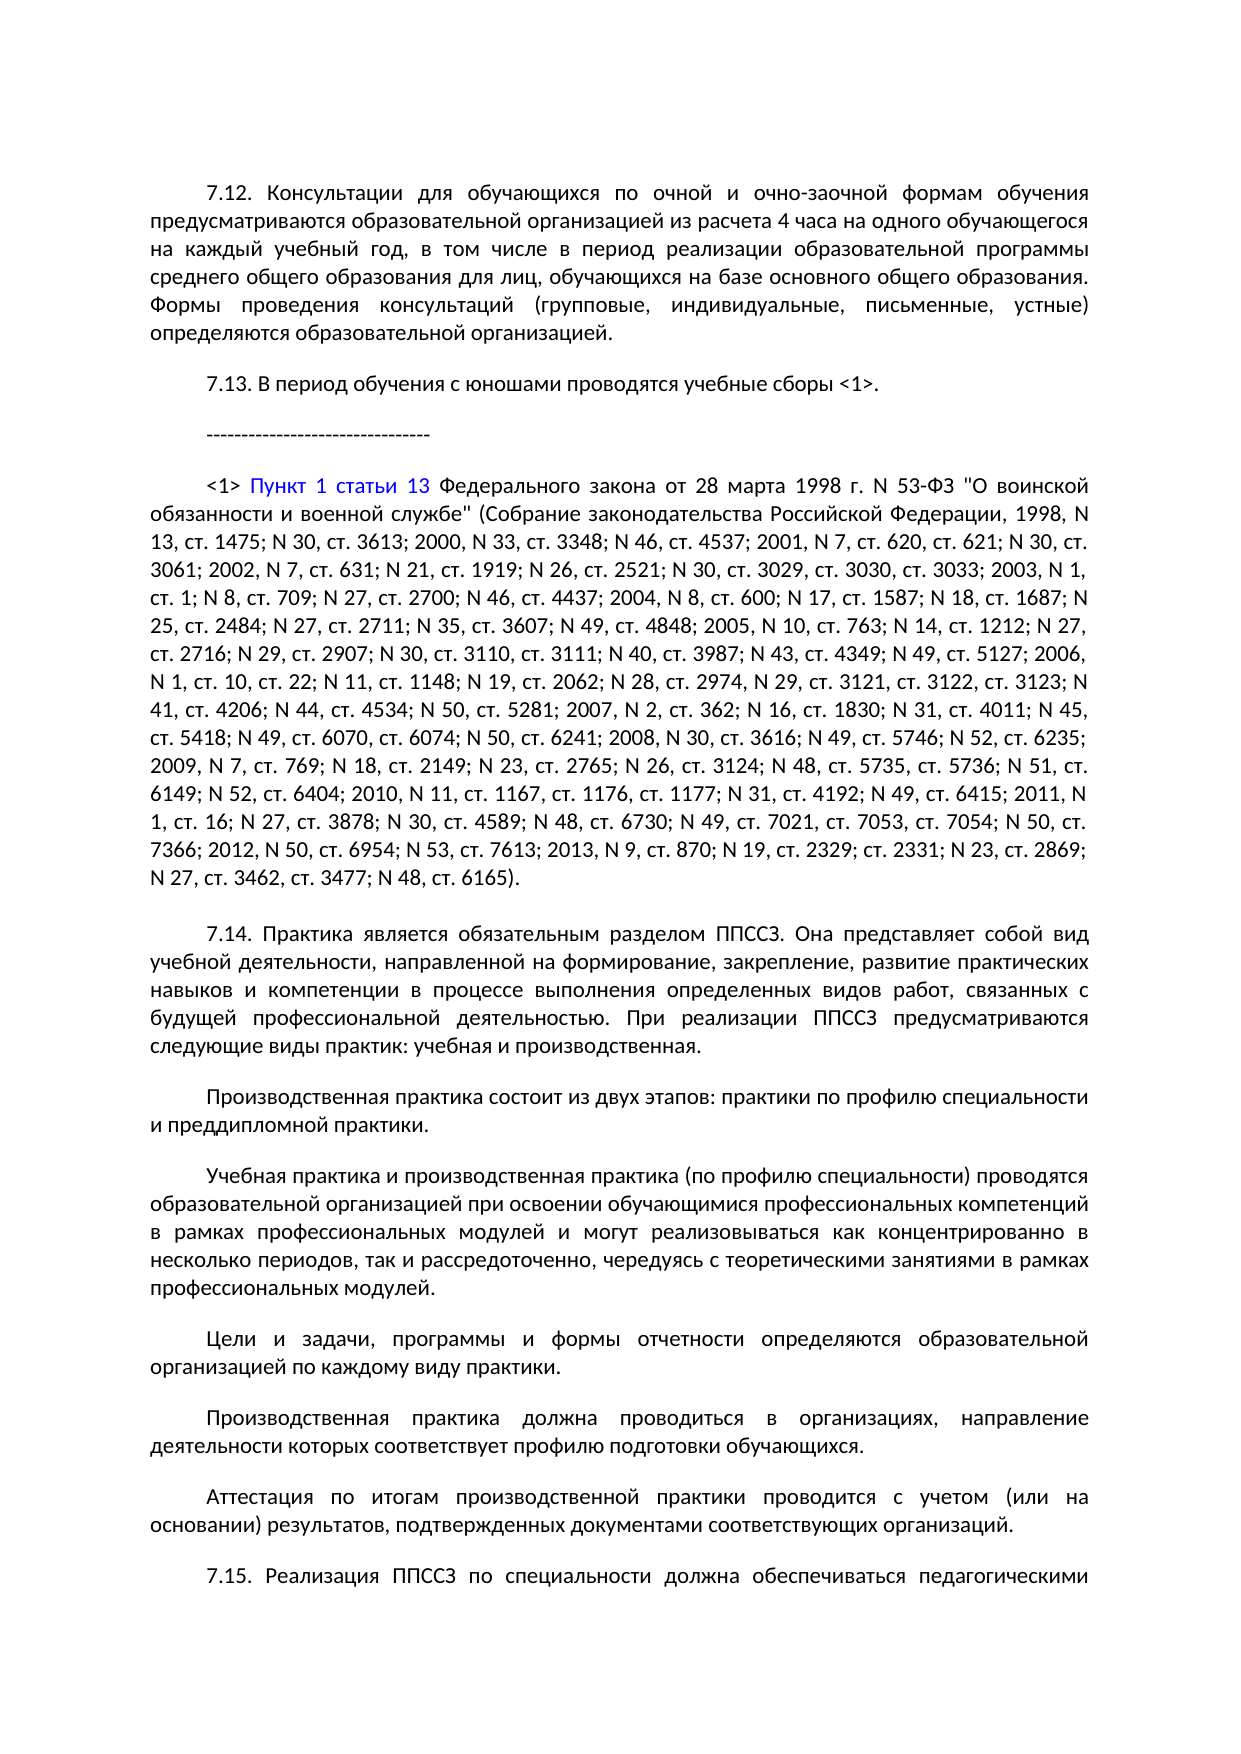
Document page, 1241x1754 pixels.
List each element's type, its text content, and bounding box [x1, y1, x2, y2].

text 7.13. В период обучения с юношами проводятся учебные сборы <1>. [150, 369, 1090, 397]
text 7.12. Консультации для обучающихся по очной и очно-заочной формам обучения предусматриваются образовательной организацией из расчета 4 часа на одного обучающегося на каждый учебный год, в том числе в период реализации образовательной программы среднего общего образования для лиц, обучающихся на базе основного общего образования. Формы проведения консультаций (групповые, индивидуальные, письменные, устные) определяются образовательной организацией. [150, 178, 1090, 346]
text Цели и задачи, программы и формы отчетности определяются образовательной организацией по каждому виду практики. [150, 1324, 1090, 1380]
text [150, 1561, 1090, 1589]
text <1> Пункт 1 статьи 13 Федерального закона от 28 марта 1998 г. N 53-ФЗ "О воинской обязанности и военной службе" (Собрание законодательства Российской Федерации, 1998, N 13, ст. 1475; N 30, ст. 3613; 2000, N 33, ст. 3348; N 46, ст. 4537; 2001, N 7, ст. 620, ст. 621; N 30, ст. 3061; 2002, N 7, ст. 631; N 21, ст. 1919; N 26, ст. 2521; N 30, ст. 3029, ст. 3030, ст. 3033; 2003, N 1, ст. 1; N 8, ст. 709; N 27, ст. 2700; N 46, ст. 4437; 2004, N 8, ст. 600; N 17, ст. 1587; N 18, ст. 1687; N 25, ст. 2484; N 27, ст. 2711; N 35, ст. 3607; N 49, ст. 4848; 2005, N 10, ст. 763; N 14, ст. 1212; N 27, ст. 2716; N 29, ст. 2907; N 30, ст. 3110, ст. 3111; N 40, ст. 3987; N 43, ст. 4349; N 49, ст. 5127; 2006, N 1, ст. 10, ст. 22; N 11, ст. 1148; N 19, ст. 2062; N 28, ст. 2974, N 29, ст. 3121, ст. 3122, ст. 3123; N 41, ст. 4206; N 44, ст. 4534; N 50, ст. 5281; 2007, N 2, ст. 362; N 16, ст. 1830; N 31, ст. 4011; N 45, ст. 5418; N 49, ст. 6070, ст. 6074; N 50, ст. 6241; 2008, N 30, ст. 3616; N 49, ст. 5746; N 52, ст. 6235; 2009, N 7, ст. 769; N 18, ст. 2149; N 23, ст. 2765; N 26, ст. 3124; N 48, ст. 5735, ст. 5736; N 51, ст. 6149; N 52, ст. 6404; 2010, N 11, ст. 1167, ст. 1176, ст. 1177; N 31, ст. 4192; N 49, ст. 6415; 2011, N 1, ст. 16; N 27, ст. 3878; N 30, ст. 4589; N 48, ст. 6730; N 49, ст. 7021, ст. 7053, ст. 7054; N 50, ст. 7366; 2012, N 50, ст. 6954; N 53, ст. 7613; 2013, N 9, ст. 870; N 19, ст. 2329; ст. 2331; N 23, ст. 2869; N 27, ст. 3462, ст. 3477; N 48, ст. 6165). [150, 471, 1090, 891]
text Производственная практика состоит из двух этапов: практики по профилю специальности и преддипломной практики. [150, 1082, 1090, 1138]
text Учебная практика и производственная практика (по профилю специальности) проводятся образовательной организацией при освоении обучающимися профессиональных компетенций в рамках профессиональных модулей и могут реализовываться как концентрированно в несколько периодов, так и рассредоточенно, чередуясь с теоретическими занятиями в рамках профессиональных модулей. [150, 1161, 1090, 1301]
text -------------------------------- [150, 420, 1090, 448]
text Производственная практика должна проводиться в организациях, направление деятельности которых соответствует профилю подготовки обучающихся. [150, 1403, 1090, 1459]
text 7.14. Практика является обязательным разделом ППССЗ. Она представляет собой вид учебной деятельности, направленной на формирование, закрепление, развитие практических навыков и компетенции в процессе выполнения определенных видов работ, связанных с будущей профессиональной деятельностью. При реализации ППССЗ предусматриваются следующие виды практик: учебная и производственная. [150, 919, 1090, 1059]
text Аттестация по итогам производственной практики проводится с учетом (или на основании) результатов, подтвержденных документами соответствующих организаций. [150, 1482, 1090, 1538]
